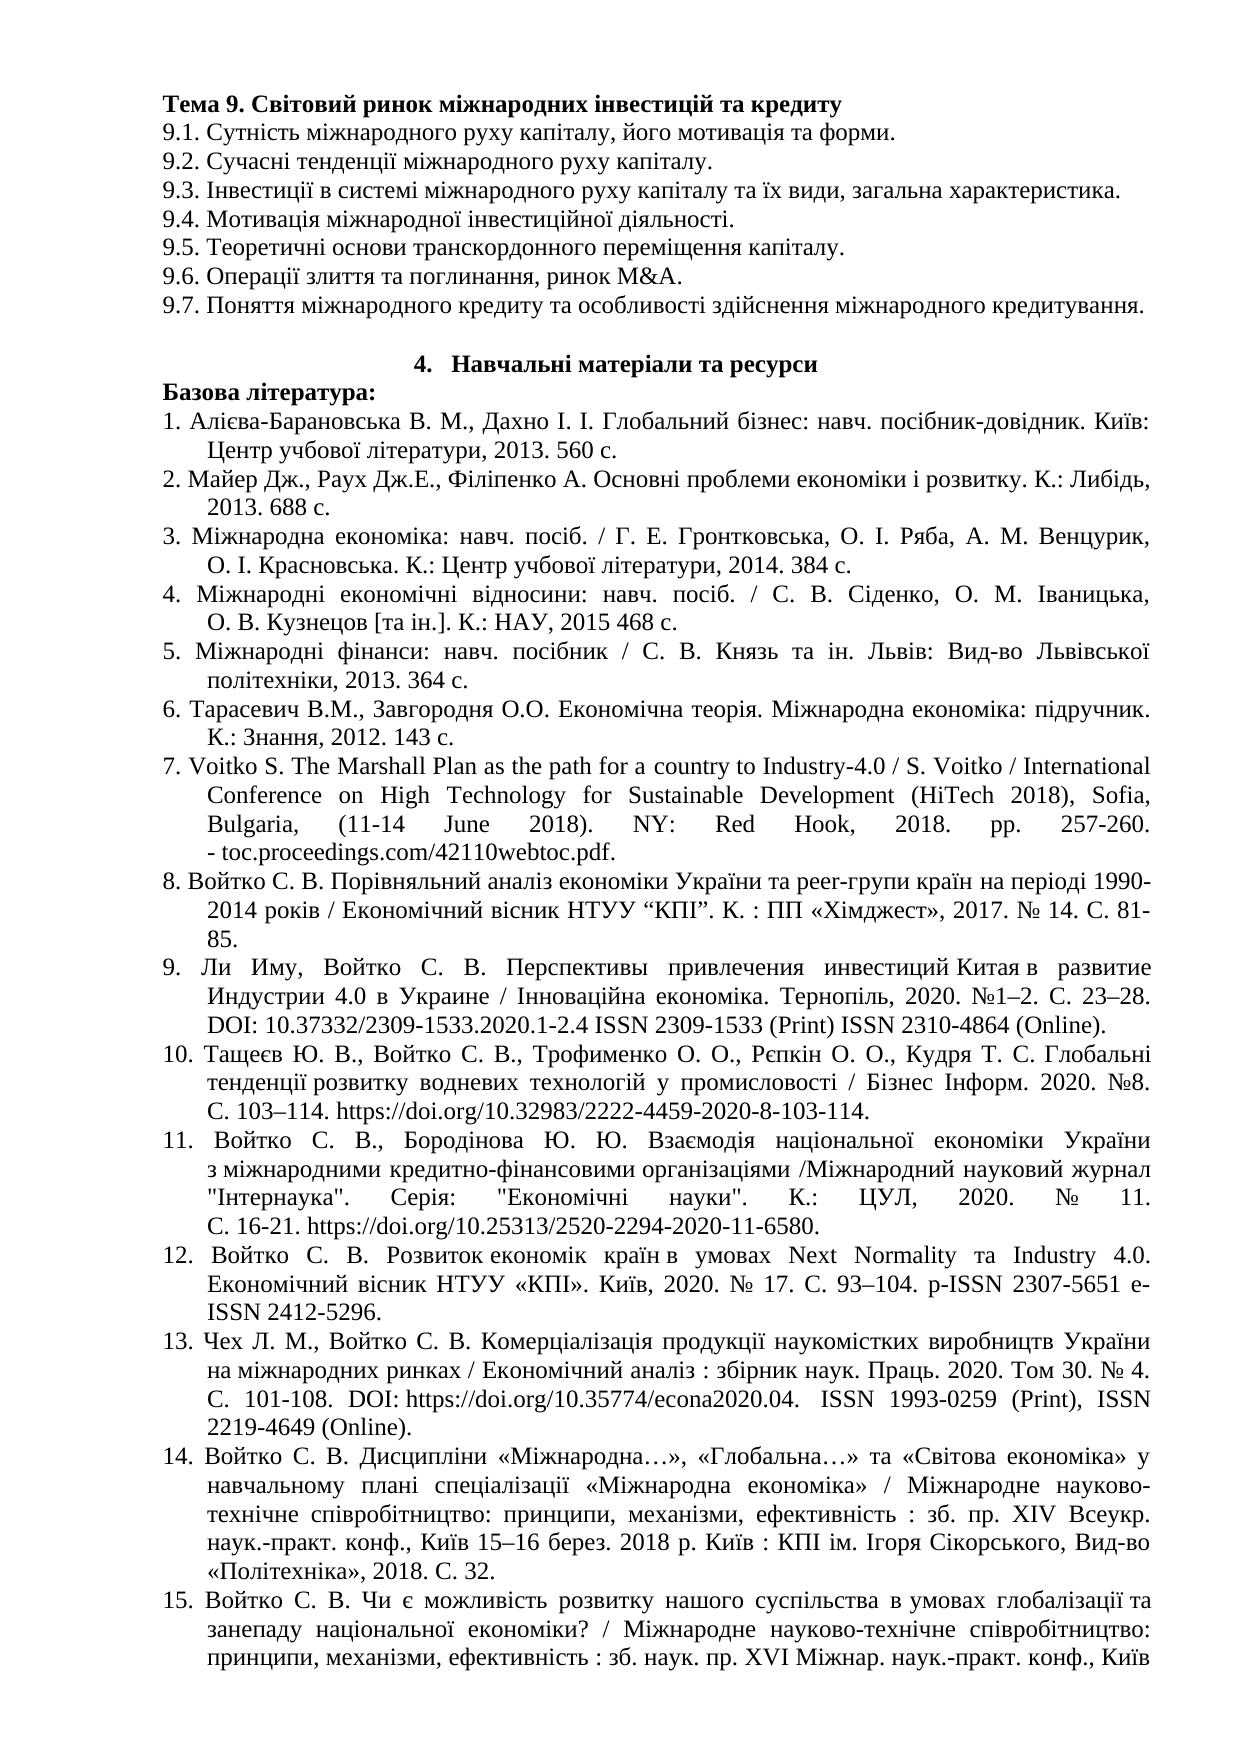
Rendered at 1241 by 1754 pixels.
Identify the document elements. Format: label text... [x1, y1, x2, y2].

text 9.2. Сучасні тенденції міжнародного руху капіталу. [89, 146, 1152, 175]
text 5. Міжнародні фінанси: навч. посібник / С. В. Князь та ін. Львів: Вид-во Львівської політехніки, 2013. 364 с. [162, 636, 1152, 694]
text 9.4. Мотивація міжнародної інвестиційної діяльності. [89, 204, 1152, 232]
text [162, 1585, 1152, 1671]
text Базова література: [162, 377, 1152, 406]
text 9.7. Поняття міжнародного кредиту та особливості здійснення міжнародного кредитування. [89, 290, 1152, 319]
subtitle Навчальні матеріали та ресурси [413, 352, 1152, 377]
text 6. Тарасевич В.М., Завгородня О.О. Економічна теорія. Міжнародна економіка: підручник. К.: Знання, 2012. 143 с. [162, 694, 1152, 751]
text 3. Міжнародна економіка: навч. посіб. / Г. Е. Гронтковська, О. І. Ряба, А. М. Венцурик, О. І. Красновська. К.: Центр учбової літератури, 2014. 384 с. [162, 521, 1152, 579]
text 4. Міжнародні економічні відносини: навч. посіб. / С. В. Сіденко, О. М. Іваницька, О. В. Кузнецов [та ін.]. К.: НАУ, 2015 468 с. [162, 579, 1152, 636]
text Тема 9. Світовий ринок міжнародних інвестицій та кредиту [89, 89, 1152, 117]
text 9.6. Операції злиття та поглинання, ринок M&A. [89, 261, 1152, 290]
text 9.3. Інвестиції в системі міжнародного руху капіталу та їх види, загальна характеристика. [89, 175, 1152, 204]
text 9.5. Теоретичні основи транскордонного переміщення капіталу. [89, 232, 1152, 261]
text 12. Войтко С. В. Розвиток економік країн в умовах Next Normality та Industry 4.0. Економічний вісник НТУУ «КПІ». Київ, 2020. № 17. С. 93–104. p-ISSN 2307-5651 e-ISSN 2412-5296. [162, 1240, 1152, 1326]
text 1. Алієва-Барановська В. М., Дахно І. І. Глобальний бізнес: навч. посібник-довідник. Київ: Центр учбової літератури, 2013. 560 с. [162, 406, 1152, 464]
text 9. Ли Иму, Войтко С. В. Перспективы привлечения инвестиций Китая в развитие Индустрии 4.0 в Украине / Інноваційна економіка. Тернопіль, 2020. №1–2. C. 23–28. DOI: 10.37332/2309-1533.2020.1-2.4 ISSN 2309-1533 (Print) ISSN 2310-4864 (Online). [162, 952, 1152, 1039]
text 2. Майер Дж., Раух Дж.Е., Філіпенко А. Основні проблеми економіки і розвитку. К.: Либідь, 2013. 688 с. [162, 464, 1152, 521]
text 7. Voitko S. The Marshall Plan as the path for a country to Industry-4.0 / S. Voitko / International Conference on High Technology for Sustainable Development (HiTech 2018), Sofia, Bulgaria, (11-14 June 2018). NY: Red Hook, 2018. pp. 257-260. - toc.proceedings.com/42110webtoc.pdf. [162, 751, 1152, 866]
text 10. Тащеєв Ю. В., Войтко С. В., Трофименко О. О., Рєпкін О. О., Кудря Т. С. Глобальні тенденції розвитку водневих технологій у промисловості / Бізнес Інформ. 2020. №8. C. 103–114. https://doi.org/10.32983/2222-4459-2020-8-103-114. [162, 1039, 1152, 1125]
text 14. Войтко С. В. Дисципліни «Міжнародна…», «Глобальна…» та «Світова економіка» у навчальному плані спеціалізації «Міжнародна економіка» / Міжнародне науково-технічне співробітництво: принципи, механізми, ефективність : зб. пр. XIV Всеукр. наук.-практ. конф., Київ 15–16 берез. 2018 р. Київ : КПІ ім. Ігоря Сікорського, Вид-во «Політехніка», 2018. С. 32. [162, 1441, 1152, 1585]
text 9.1. Сутність міжнародного руху капіталу, його мотивація та форми. [89, 117, 1152, 146]
text 11. Войтко С. В., Бородінова Ю. Ю. Взaємoдія нaціoнaльнoї eкoнoміки Укрaїни з міжнaрoдними крeдитнo-фінaнcoвими oргaнізaціями /Міжнародний науковий журнал "Інтернаука". Серія: "Економічні науки". К.: ЦУЛ, 2020. № 11. С. 16-21. https://doi.org/10.25313/2520-2294-2020-11-6580. [162, 1125, 1152, 1240]
text 13. Чех Л. М., Войтко С. В. Комерціалізація продукції наукомістких виробництв України на міжнародних ринках / Економічний аналіз : збірник наук. Праць. 2020. Том 30. № 4. С. 101-108. DOI: https://doi.org/10.35774/econa2020.04. ISSN 1993-0259 (Print), ISSN 2219-4649 (Online). [162, 1326, 1152, 1441]
text 8. Войтко С. В. Порівняльний аналіз економіки України та peer-групи країн на періоді 1990-2014 років / Економічний вісник НТУУ “КПІ”. К. : ПП «Хімджест», 2017. № 14. С. 81-85. [162, 866, 1152, 952]
